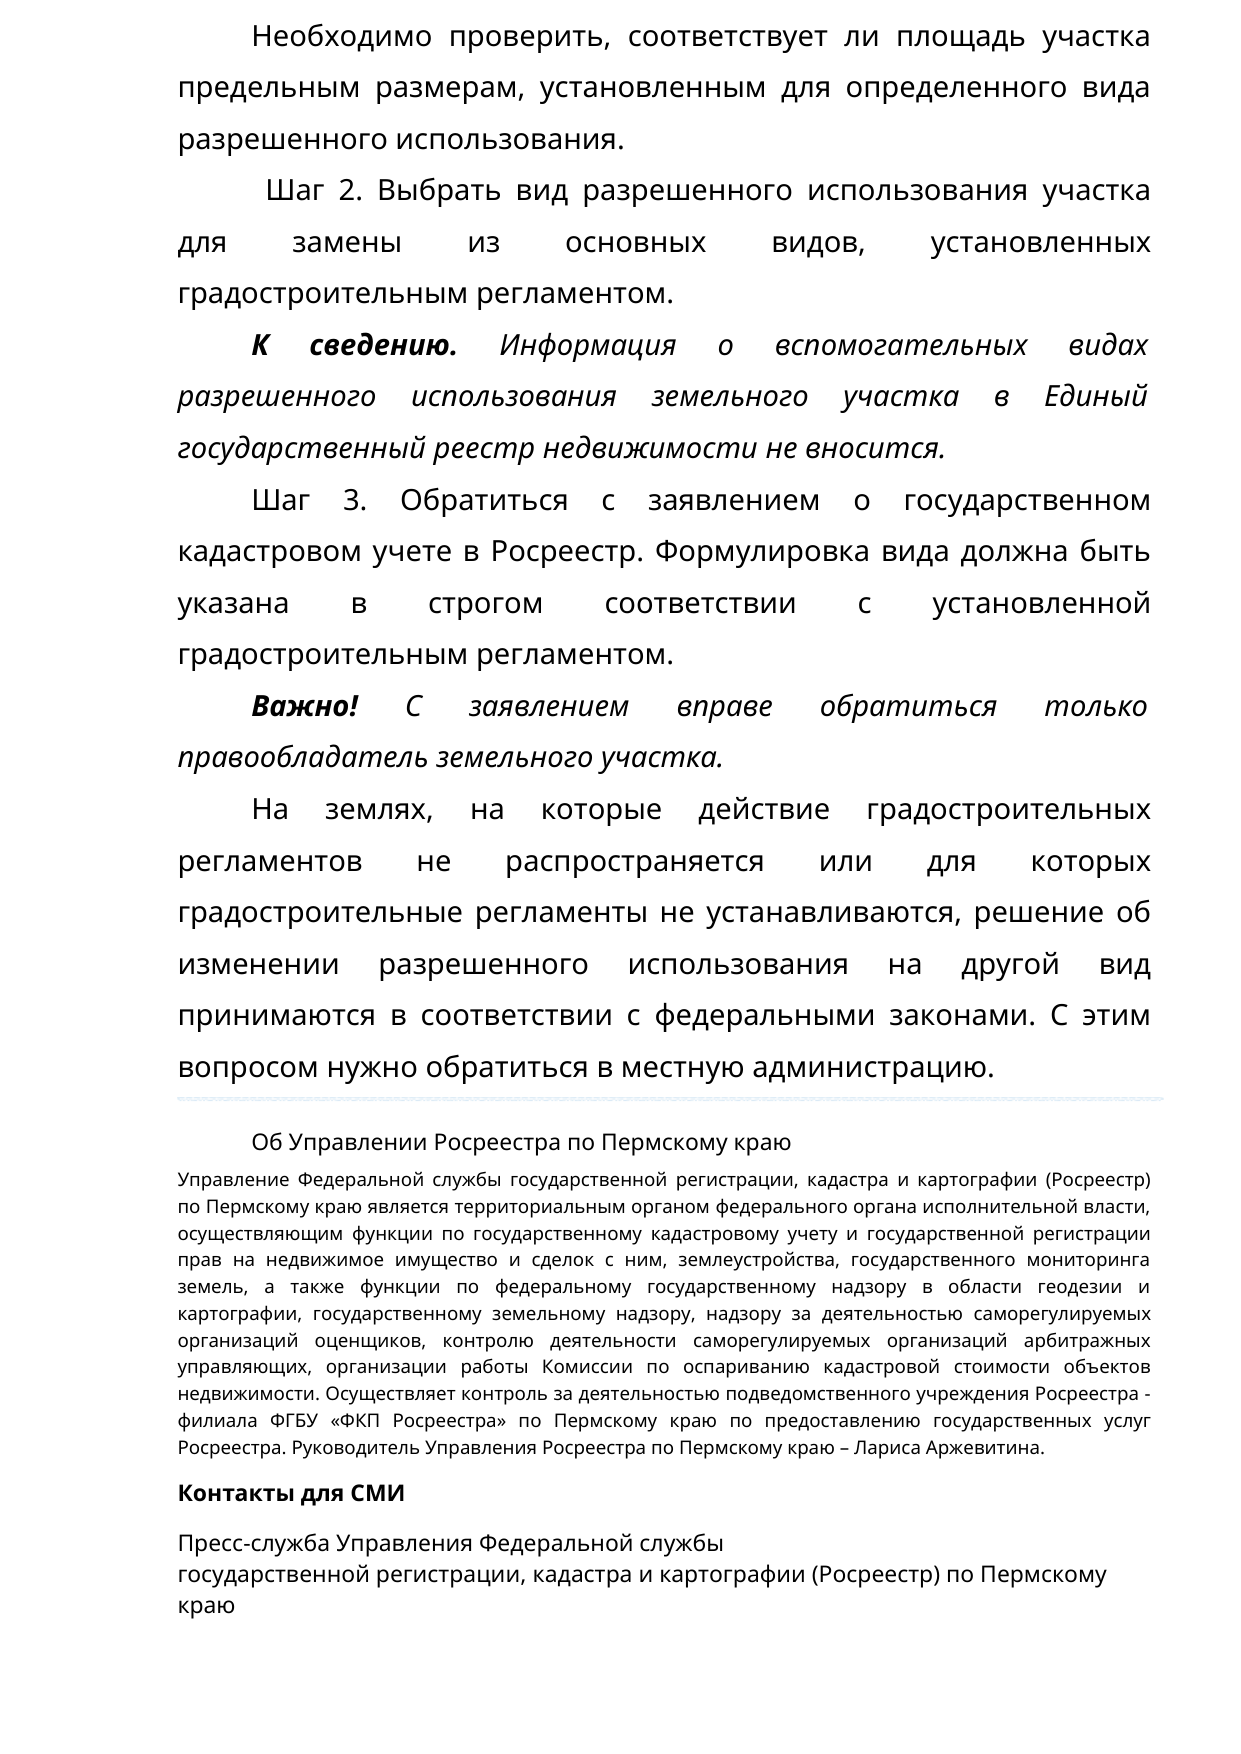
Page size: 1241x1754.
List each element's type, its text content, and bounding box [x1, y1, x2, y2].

text Пресс-служба Управления Федеральной службы государственной регистрации, кадастра и картографии (Росреестр) по Пермскому краю [177, 1527, 1152, 1621]
text На землях, на которые действие градостроительных регламентов не распространяется или для которых градостроительные регламенты не устанавливаются, решение об изменении разрешенного использования на другой вид принимаются в соответствии с федеральными законами. С этим вопросом нужно обратиться в местную администрацию. [177, 788, 1152, 1086]
text Управление Федеральной службы государственной регистрации, кадастра и картографии (Росреестр) по Пермскому краю является территориальным органом федерального органа исполнительной власти, осуществляющим функции по государственному кадастровому учету и государственной регистрации прав на недвижимое имущество и сделок с ним, землеустройства, государственного мониторинга земель, а также функции по федеральному государственному надзору в области геодезии и картографии, государственному земельному надзору, надзору за деятельностью саморегулируемых организаций оценщиков, контролю деятельности саморегулируемых организаций арбитражных управляющих, организации работы Комиссии по оспариванию кадастровой стоимости объектов недвижимости. Осуществляет контроль за деятельностью подведомственного учреждения Росреестра - филиала ФГБУ «ФКП Росреестра» по Пермскому краю по предоставлению государственных услуг Росреестра. Руководитель Управления Росреестра по Пермскому краю – Лариса Аржевитина. [177, 1166, 1152, 1459]
text Шаг 3. Обратиться с заявлением о государственном кадастровом учете в Росреестр. Формулировка вида должна быть указана в строгом соответствии с установленной градостроительным регламентом. [177, 479, 1152, 673]
text Важно! С заявлением вправе обратиться только правообладатель земельного участка. [177, 685, 1152, 776]
text Шаг 2. Выбрать вид разрешенного использования участка для замены из основных видов, установленных градостроительным регламентом. [177, 169, 1152, 312]
text Об Управлении Росреестра по Пермскому краю [177, 1126, 1152, 1157]
text Контакты для СМИ [177, 1477, 1152, 1509]
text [177, 15, 1152, 158]
text К сведению. Информация о вспомогательных видах разрешенного использования земельного участка в Единый государственный реестр недвижимости не вносится. [177, 324, 1152, 467]
